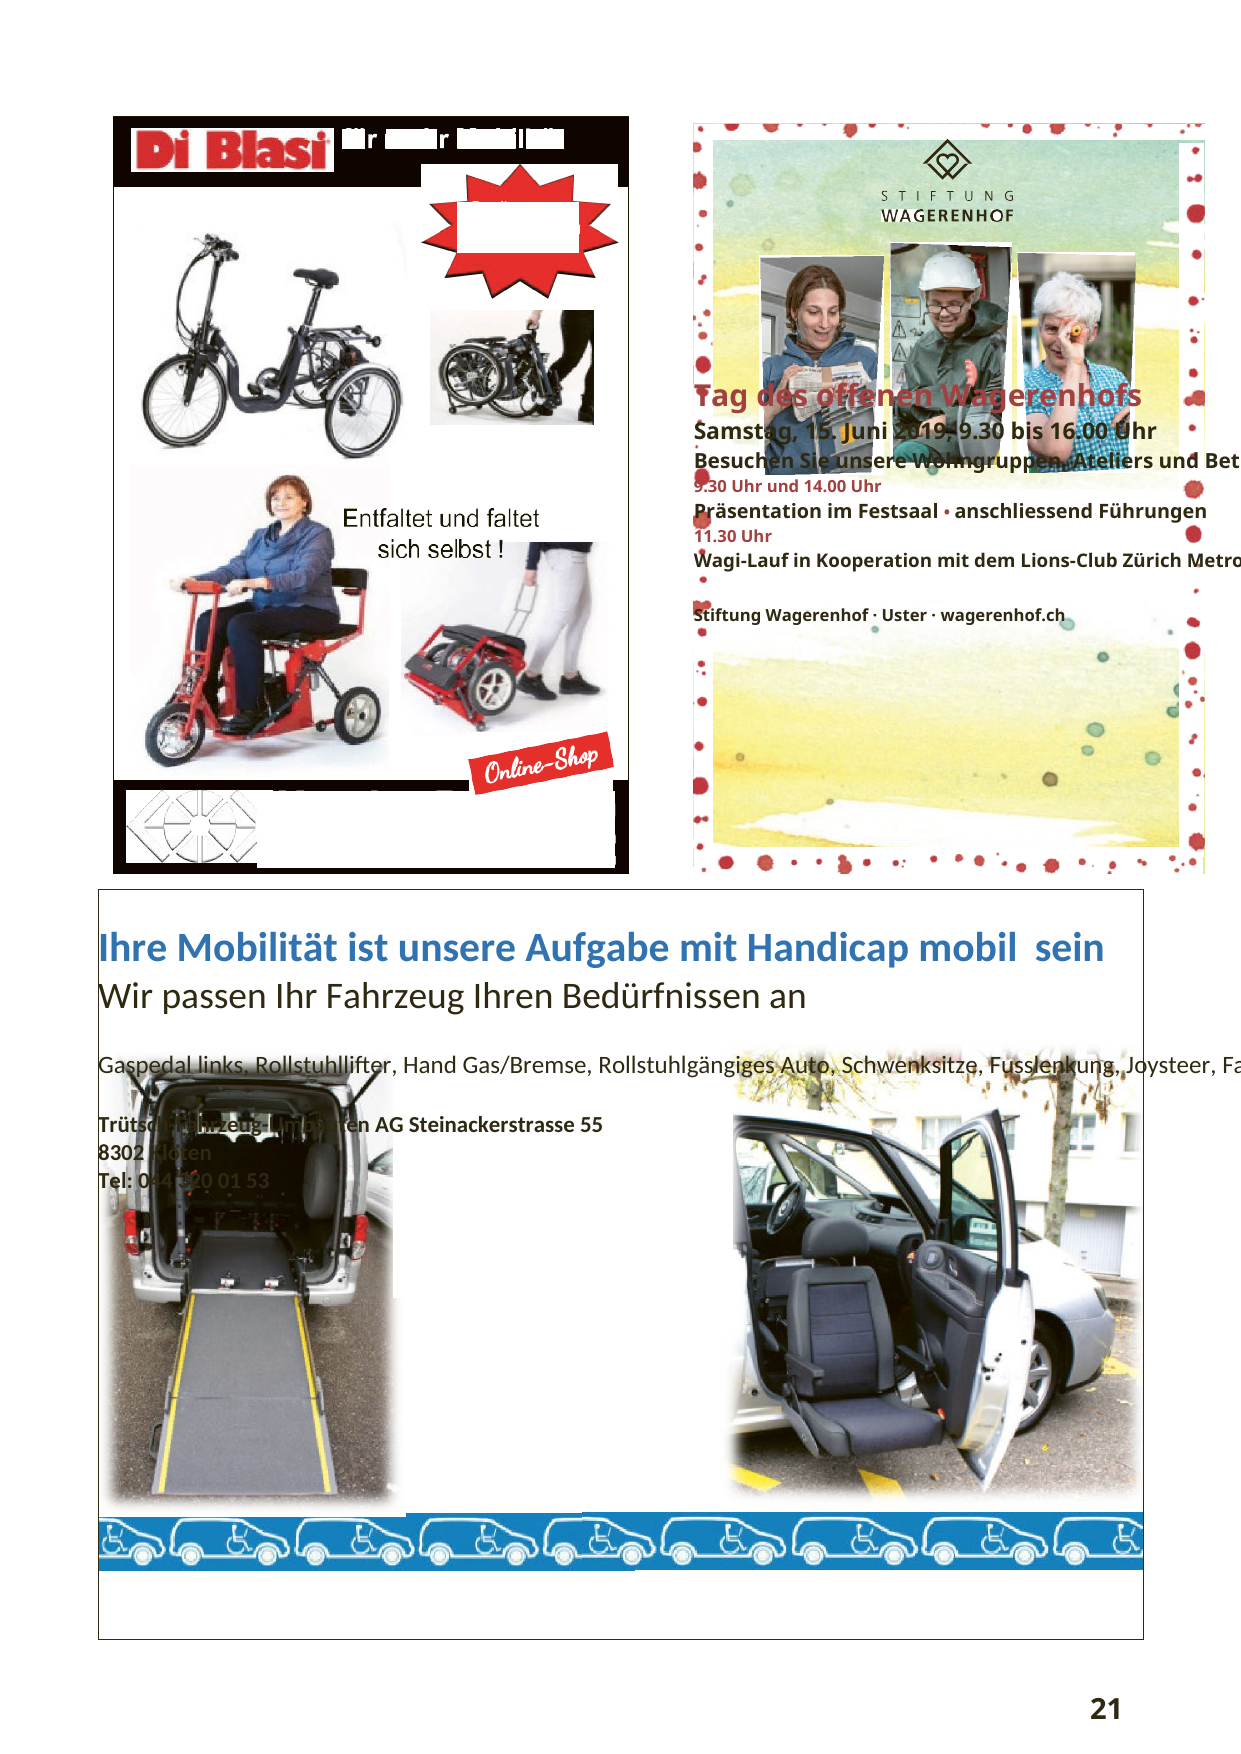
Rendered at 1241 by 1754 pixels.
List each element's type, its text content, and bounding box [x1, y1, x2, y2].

picture [754, 938, 765, 946]
picture [113, 465, 629, 874]
picture [534, 939, 541, 951]
picture [823, 944, 831, 957]
subtitle 21 [0, 1688, 1123, 1728]
picture [99, 938, 1143, 1571]
picture [136, 223, 407, 464]
picture [982, 945, 990, 957]
picture [634, 945, 642, 957]
picture [243, 945, 251, 957]
picture [113, 117, 629, 300]
picture [187, 938, 202, 951]
picture [693, 123, 1205, 874]
picture [430, 310, 594, 425]
picture [1137, 1063, 1143, 1071]
